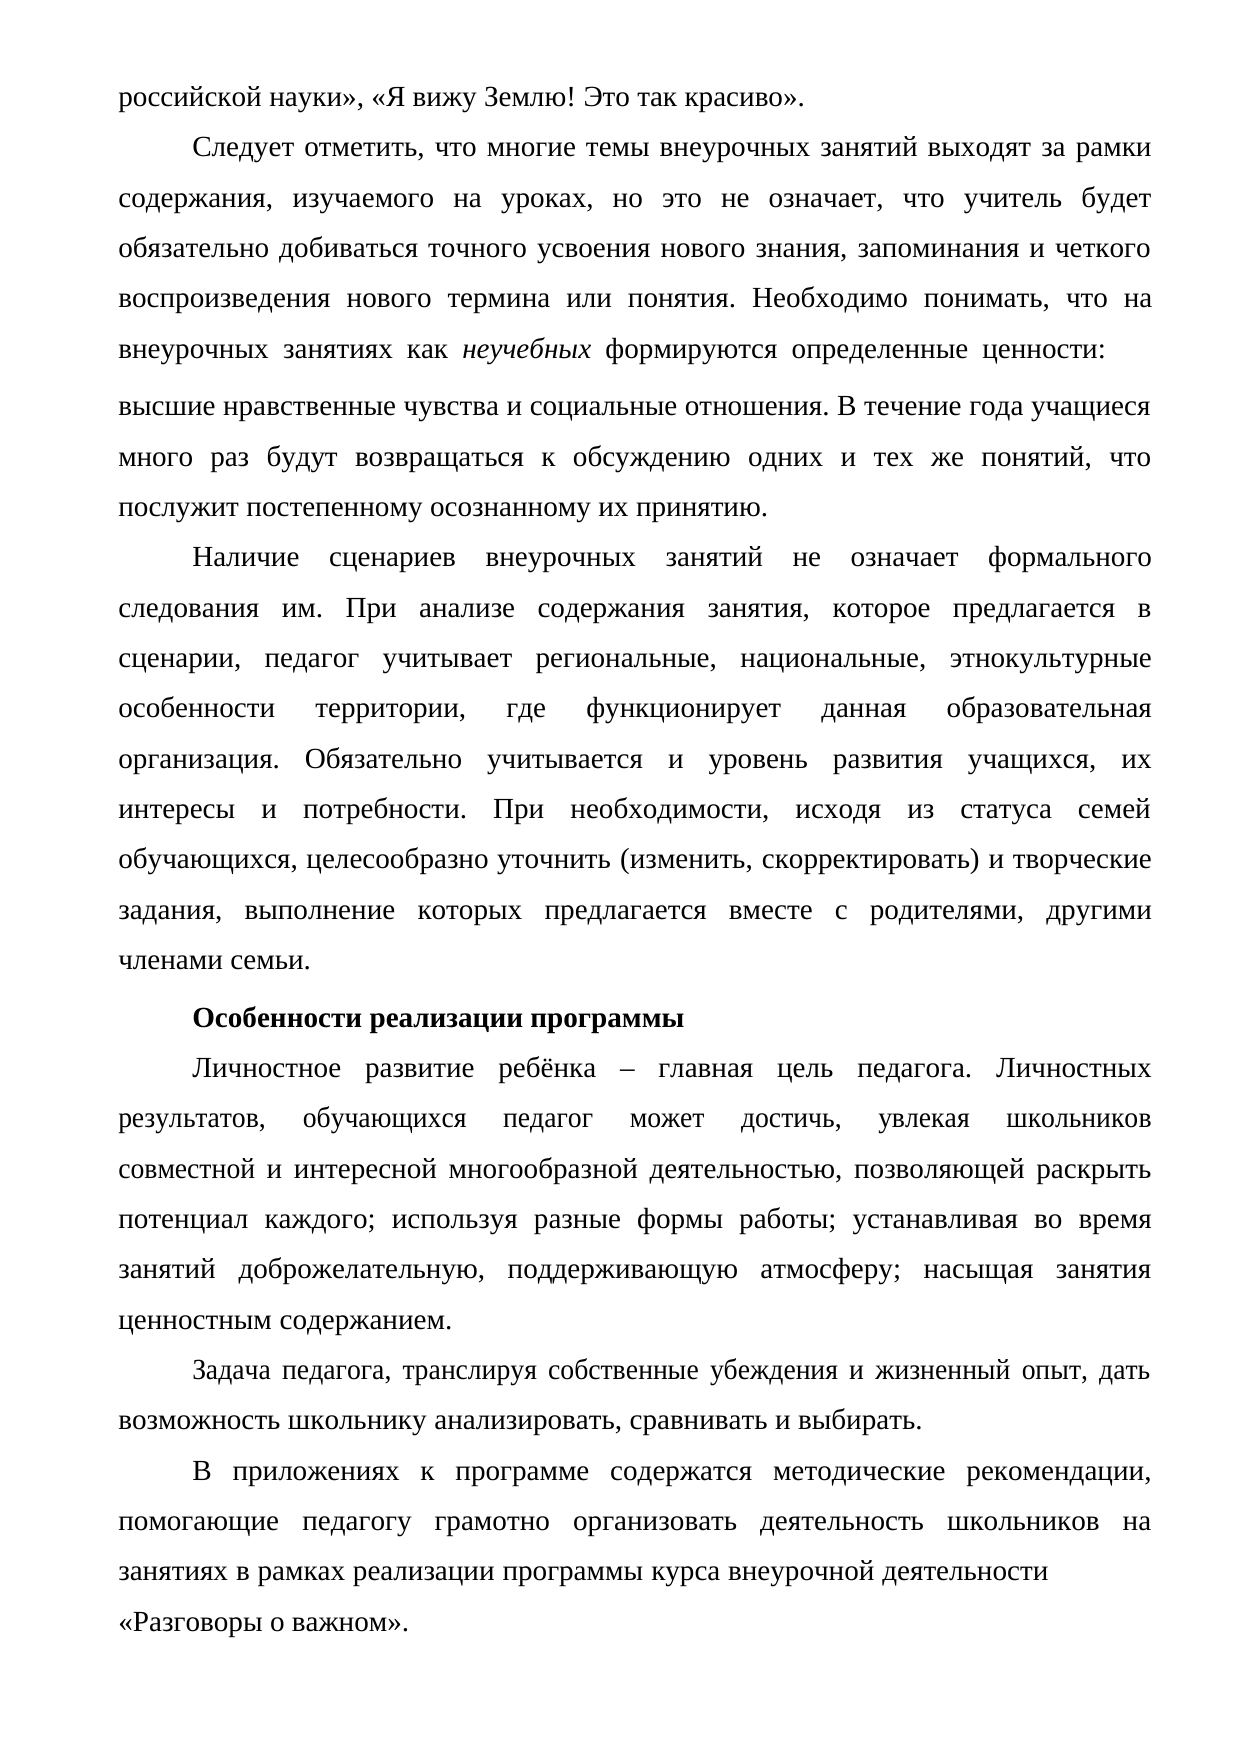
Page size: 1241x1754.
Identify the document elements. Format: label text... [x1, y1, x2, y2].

text «Разговоры о важном». [118, 1604, 1167, 1637]
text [118, 79, 1152, 113]
text Следует отметить, что многие темы внеурочных занятий выходят за рамки содержания, изучаемого на уроках, но это не означает, что учитель будет обязательно добиваться точного усвоения нового знания, запоминания и четкого воспроизведения нового термина или понятия. Необходимо понимать, что на внеурочных занятиях как неучебных формируются определенные ценности: [118, 129, 1152, 364]
subtitle Особенности реализации программы [192, 1000, 1167, 1033]
text Задача педагога, транслируя собственные убеждения и жизненный опыт, дать возможность школьнику анализировать, сравнивать и выбирать. [118, 1352, 1152, 1436]
text Наличие сценариев внеурочных занятий не означает формального следования им. При анализе содержания занятия, которое предлагается в сценарии, педагог учитывает региональные, национальные, этнокультурные особенности территории, где функционирует данная образовательная организация. Обязательно учитывается и уровень развития учащихся, их интересы и потребности. При необходимости, исходя из статуса семей обучающихся, целесообразно уточнить (изменить, скорректировать) и творческие задания, выполнение которых предлагается вместе с родителями, другими членами семьи. [118, 539, 1152, 976]
text высшие нравственные чувства и социальные отношения. В течение года учащиеся много раз будут возвращаться к обсуждению одних и тех же понятий, что послужит постепенному осознанному их принятию. [118, 388, 1152, 523]
text Личностное развитие ребёнка – главная цель педагога. Личностных результатов, обучающихся педагог может достичь, увлекая школьников совместной и интересной многообразной деятельностью, позволяющей раскрыть потенциал каждого; используя разные формы работы; устанавливая во время занятий доброжелательную, поддерживающую атмосферу; насыщая занятия ценностным содержанием. [118, 1050, 1152, 1335]
text В приложениях к программе содержатся методические рекомендации, помогающие педагогу грамотно организовать деятельность школьников на занятиях в рамках реализации программы курса внеурочной деятельности [118, 1453, 1151, 1587]
